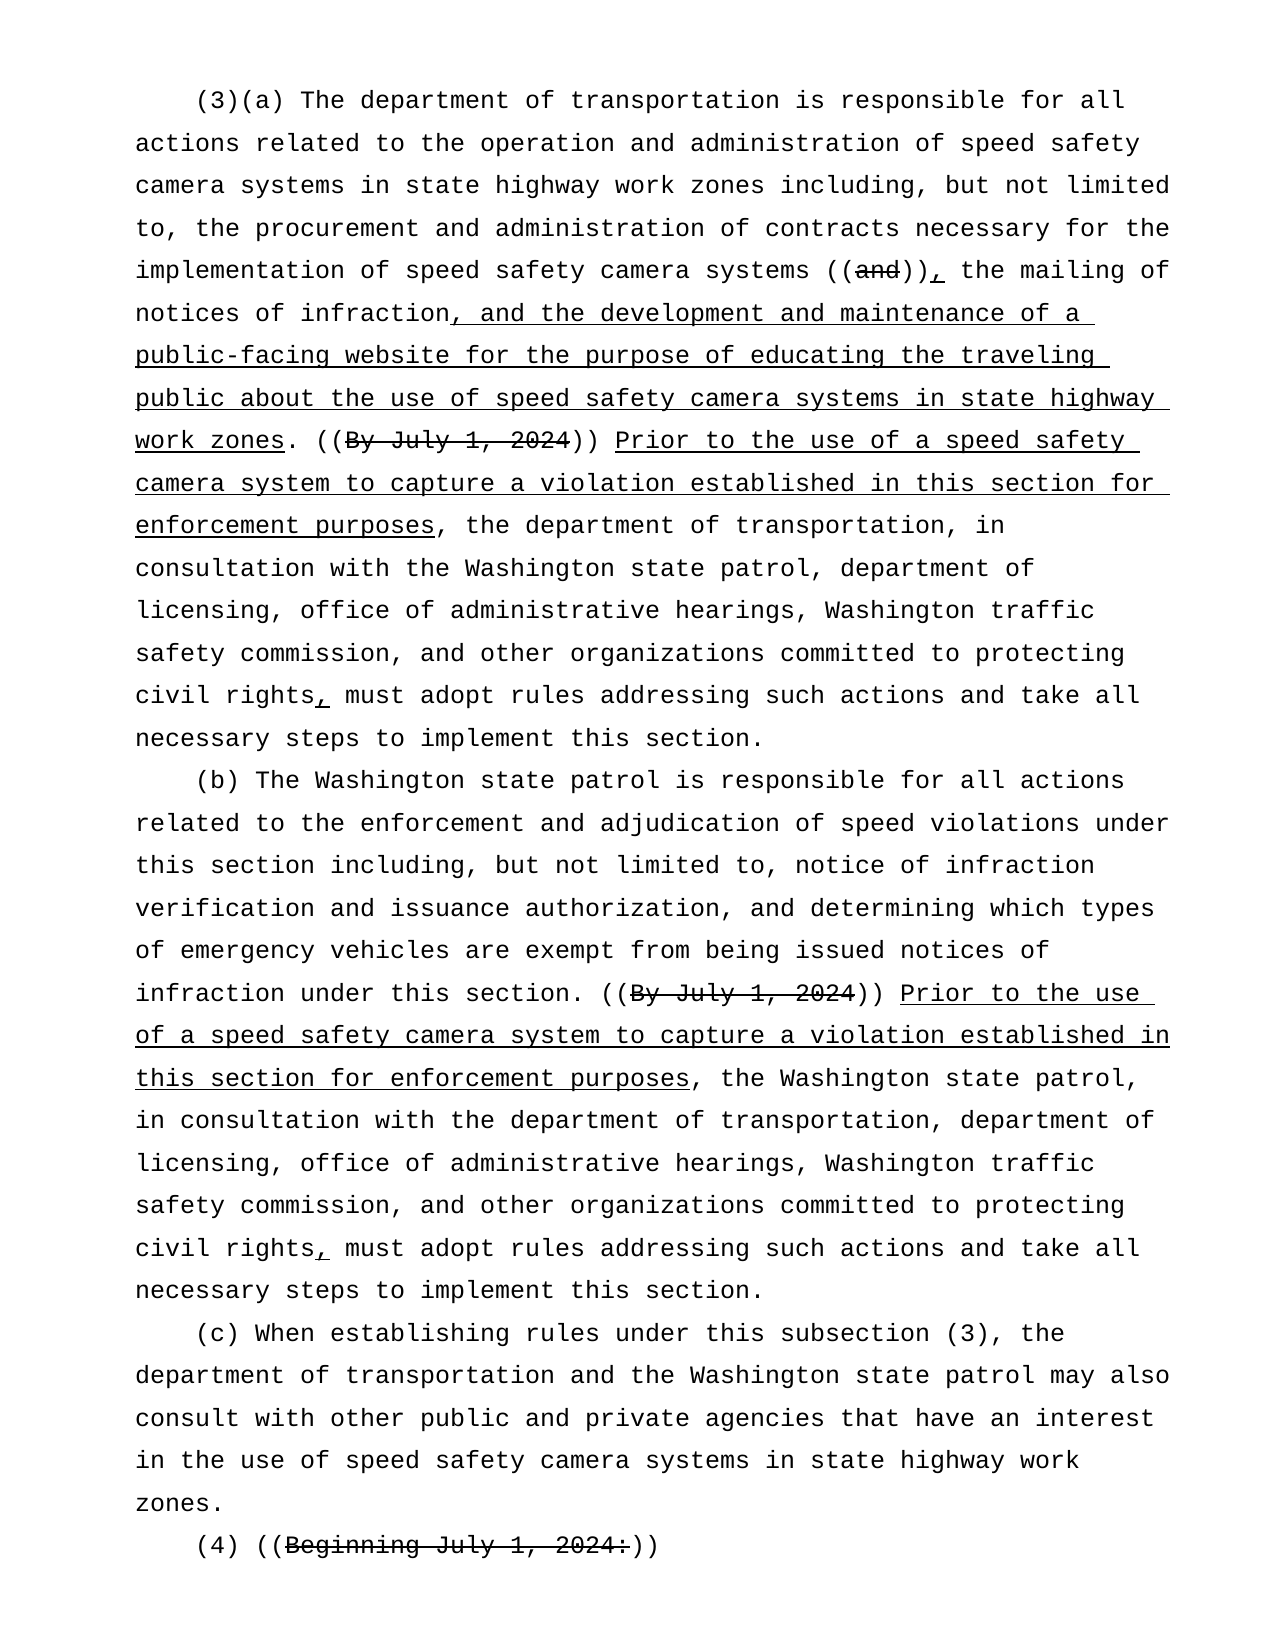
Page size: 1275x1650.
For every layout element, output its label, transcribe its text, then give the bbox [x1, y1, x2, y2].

text (b) The Washington state patrol is responsible for all actions related to the enforcement and adjudication of speed violations under this section including, but not limited to, notice of infraction verification and issuance authorization, and determining which types of emergency vehicles are exempt from being issued notices of infraction under this section. ((By July 1, 2024)) Prior to the use of a speed safety camera system to capture a violation established in this section for enforcement purposes, the Washington state patrol, in consultation with the department of transportation, department of licensing, office of administrative hearings, Washington traffic safety commission, and other organizations committed to protecting civil rights, must adopt rules addressing such actions and take all necessary steps to implement this section. [135, 1048, 1170, 1307]
text (3)(a) The department of transportation is responsible for all actions related to the operation and administration of speed safety camera systems in state highway work zones including, but not limited to, the procurement and administration of contracts necessary for the implementation of speed safety camera systems ((and)), the mailing of notices of infraction, and the development and maintenance of a public-facing website for the purpose of educating the traveling public about the use of speed safety camera systems in state highway work zones. ((By July 1, 2024)) Prior to the use of a speed safety camera system to capture a violation established in this section for enforcement purposes, the department of transportation, in consultation with the Washington state patrol, department of licensing, office of administrative hearings, Washington traffic safety commission, and other organizations committed to protecting civil rights, must adopt rules addressing such actions and take all necessary steps to implement this section. [135, 75, 1170, 409]
text (4) ((Beginning July 1, 2024:)) [135, 1520, 1170, 1562]
text (3)(a) The department of transportation is responsible for all actions related to the operation and administration of speed safety camera systems in state highway work zones including, but not limited to, the procurement and administration of contracts necessary for the implementation of speed safety camera systems ((and)), the mailing of notices of infraction, and the development and maintenance of a public-facing website for the purpose of educating the traveling public about the use of speed safety camera systems in state highway work zones. ((By July 1, 2024)) Prior to the use of a speed safety camera system to capture a violation established in this section for enforcement purposes, the department of transportation, in consultation with the Washington state patrol, department of licensing, office of administrative hearings, Washington traffic safety commission, and other organizations committed to protecting civil rights, must adopt rules addressing such actions and take all necessary steps to implement this section. [135, 495, 1170, 755]
text (3)(a) The department of transportation is responsible for all actions related to the operation and administration of speed safety camera systems in state highway work zones including, but not limited to, the procurement and administration of contracts necessary for the implementation of speed safety camera systems ((and)), the mailing of notices of infraction, and the development and maintenance of a public-facing website for the purpose of educating the traveling public about the use of speed safety camera systems in state highway work zones. ((By July 1, 2024)) Prior to the use of a speed safety camera system to capture a violation established in this section for enforcement purposes, the department of transportation, in consultation with the Washington state patrol, department of licensing, office of administrative hearings, Washington traffic safety commission, and other organizations committed to protecting civil rights, must adopt rules addressing such actions and take all necessary steps to implement this section. [135, 410, 1170, 494]
text (b) The Washington state patrol is responsible for all actions related to the enforcement and adjudication of speed violations under this section including, but not limited to, notice of infraction verification and issuance authorization, and determining which types of emergency vehicles are exempt from being issued notices of infraction under this section. ((By July 1, 2024)) Prior to the use of a speed safety camera system to capture a violation established in this section for enforcement purposes, the Washington state patrol, in consultation with the department of transportation, department of licensing, office of administrative hearings, Washington traffic safety commission, and other organizations committed to protecting civil rights, must adopt rules addressing such actions and take all necessary steps to implement this section. [135, 755, 1170, 1046]
text (c) When establishing rules under this subsection (3), the department of transportation and the Washington state patrol may also consult with other public and private agencies that have an interest in the use of speed safety camera systems in state highway work zones. [135, 1307, 1170, 1520]
